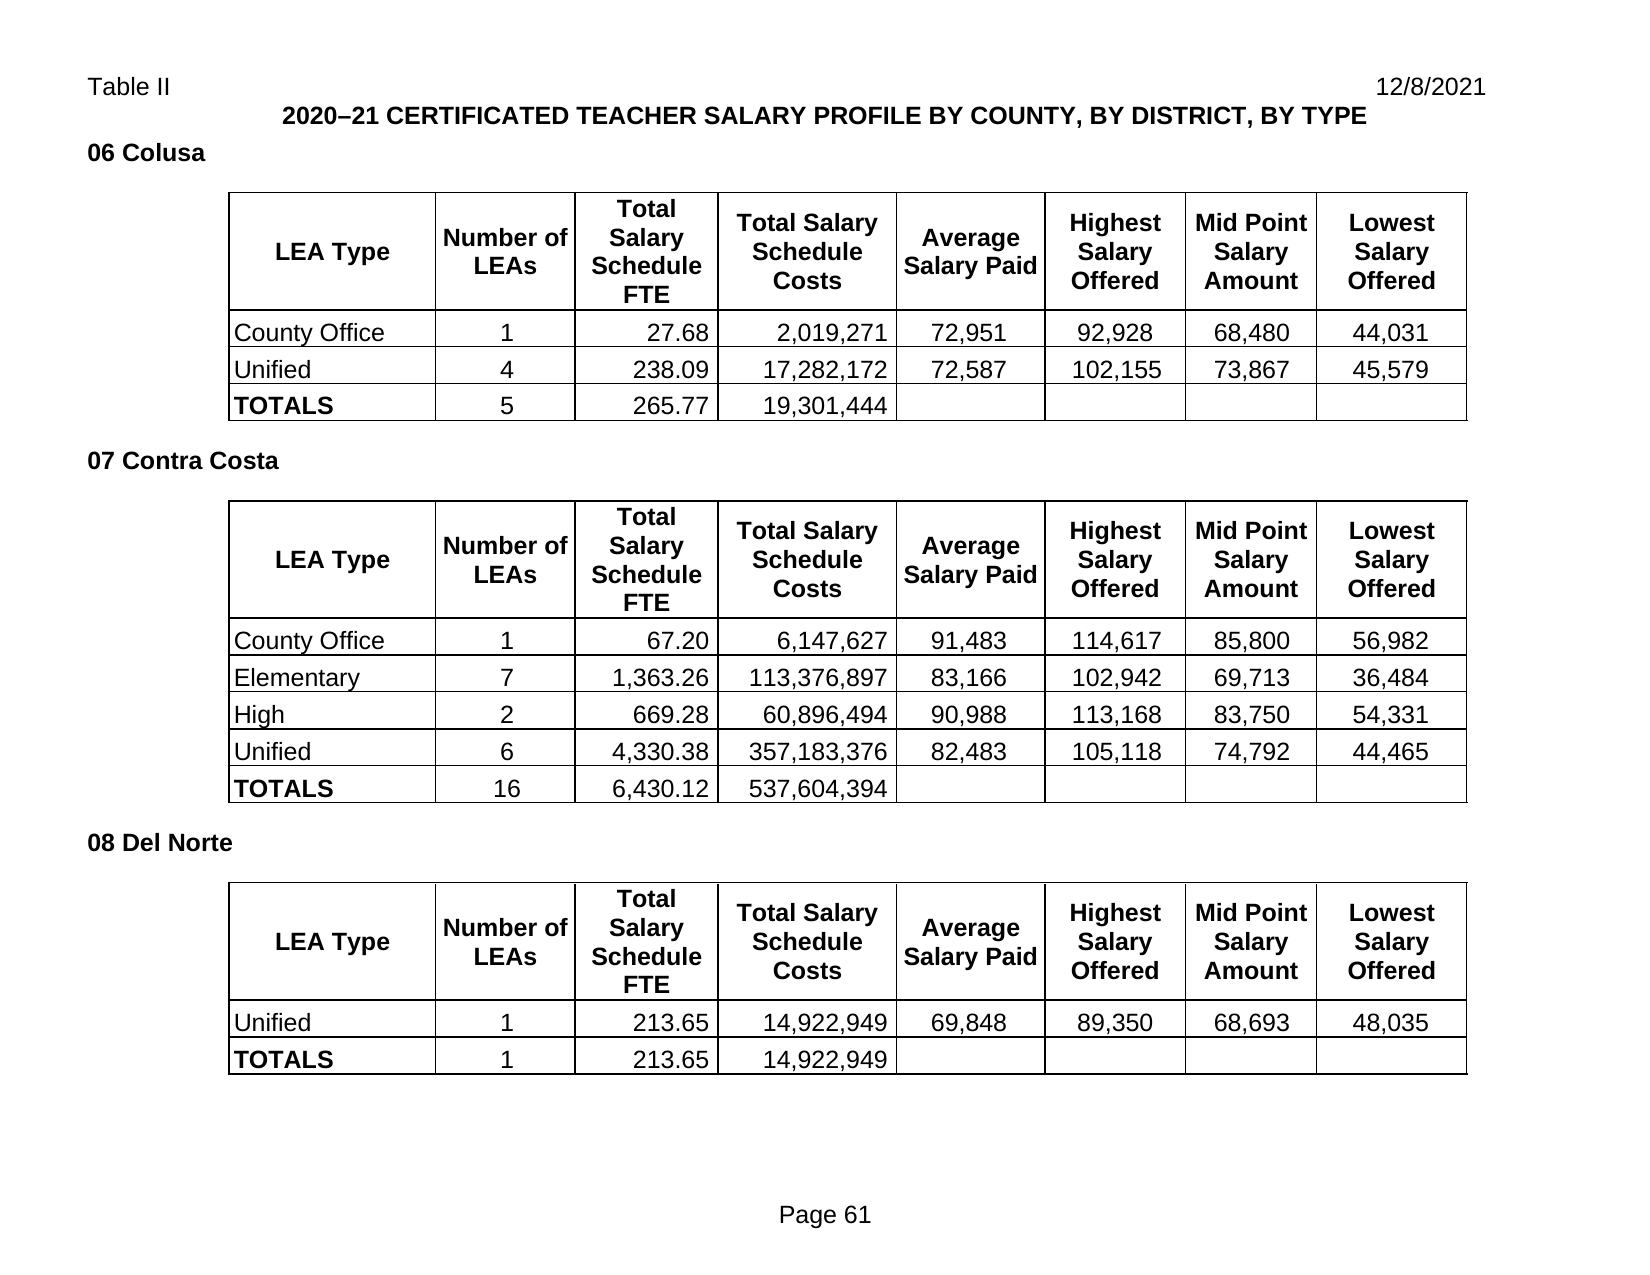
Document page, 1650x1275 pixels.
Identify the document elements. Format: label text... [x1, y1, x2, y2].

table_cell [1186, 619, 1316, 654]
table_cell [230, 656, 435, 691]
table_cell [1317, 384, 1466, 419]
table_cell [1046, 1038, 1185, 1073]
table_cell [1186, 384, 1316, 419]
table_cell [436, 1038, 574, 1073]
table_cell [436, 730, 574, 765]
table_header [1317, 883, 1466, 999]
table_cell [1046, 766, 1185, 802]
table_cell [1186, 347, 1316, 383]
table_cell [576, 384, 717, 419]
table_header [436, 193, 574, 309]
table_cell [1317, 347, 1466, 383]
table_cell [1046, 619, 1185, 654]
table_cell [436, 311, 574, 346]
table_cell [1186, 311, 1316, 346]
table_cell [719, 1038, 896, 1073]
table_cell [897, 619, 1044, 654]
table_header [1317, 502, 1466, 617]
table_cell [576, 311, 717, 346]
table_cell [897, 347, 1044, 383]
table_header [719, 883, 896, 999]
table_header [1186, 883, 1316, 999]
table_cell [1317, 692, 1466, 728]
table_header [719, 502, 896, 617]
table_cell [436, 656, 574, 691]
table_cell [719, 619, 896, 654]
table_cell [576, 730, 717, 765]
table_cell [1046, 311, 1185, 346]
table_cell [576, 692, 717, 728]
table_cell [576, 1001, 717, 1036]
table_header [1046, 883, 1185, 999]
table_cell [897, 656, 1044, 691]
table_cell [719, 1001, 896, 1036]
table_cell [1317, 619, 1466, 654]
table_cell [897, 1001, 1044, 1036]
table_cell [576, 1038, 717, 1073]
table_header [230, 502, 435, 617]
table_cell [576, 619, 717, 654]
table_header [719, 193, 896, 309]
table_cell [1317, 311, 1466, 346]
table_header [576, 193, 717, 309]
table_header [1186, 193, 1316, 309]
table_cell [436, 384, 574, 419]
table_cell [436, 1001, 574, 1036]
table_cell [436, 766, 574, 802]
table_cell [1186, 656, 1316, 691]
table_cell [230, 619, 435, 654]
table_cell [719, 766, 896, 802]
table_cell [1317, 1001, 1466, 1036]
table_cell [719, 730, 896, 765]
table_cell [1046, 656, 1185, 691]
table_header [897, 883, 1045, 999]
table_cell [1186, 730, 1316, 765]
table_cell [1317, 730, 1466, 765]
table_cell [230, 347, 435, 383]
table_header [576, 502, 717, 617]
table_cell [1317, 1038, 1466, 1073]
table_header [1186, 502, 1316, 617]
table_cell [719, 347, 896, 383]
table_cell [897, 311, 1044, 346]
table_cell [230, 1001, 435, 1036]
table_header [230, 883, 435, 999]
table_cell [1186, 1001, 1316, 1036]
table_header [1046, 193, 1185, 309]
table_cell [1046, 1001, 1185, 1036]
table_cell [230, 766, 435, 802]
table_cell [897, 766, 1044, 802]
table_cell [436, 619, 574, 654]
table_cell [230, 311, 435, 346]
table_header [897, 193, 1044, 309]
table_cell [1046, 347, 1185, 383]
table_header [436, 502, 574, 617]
subtitle 07 Contra Costa [87, 446, 1563, 475]
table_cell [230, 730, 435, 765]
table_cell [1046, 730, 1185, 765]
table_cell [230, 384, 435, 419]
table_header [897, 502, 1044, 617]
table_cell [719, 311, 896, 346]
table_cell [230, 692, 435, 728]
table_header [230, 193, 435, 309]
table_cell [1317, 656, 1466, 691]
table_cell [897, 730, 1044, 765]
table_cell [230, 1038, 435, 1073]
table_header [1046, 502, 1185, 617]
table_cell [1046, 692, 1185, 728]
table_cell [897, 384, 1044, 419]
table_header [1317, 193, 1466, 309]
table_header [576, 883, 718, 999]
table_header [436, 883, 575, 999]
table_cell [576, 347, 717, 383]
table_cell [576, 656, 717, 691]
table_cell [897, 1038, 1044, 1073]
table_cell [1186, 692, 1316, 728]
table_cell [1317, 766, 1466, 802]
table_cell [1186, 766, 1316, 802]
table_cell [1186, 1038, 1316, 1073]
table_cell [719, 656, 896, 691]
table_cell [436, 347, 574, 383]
subtitle 08 Del Norte [87, 828, 1563, 857]
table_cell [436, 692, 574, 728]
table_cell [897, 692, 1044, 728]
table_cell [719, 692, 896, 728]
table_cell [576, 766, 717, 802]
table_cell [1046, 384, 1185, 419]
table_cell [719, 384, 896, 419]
subtitle 06 Colusa [87, 138, 1563, 167]
